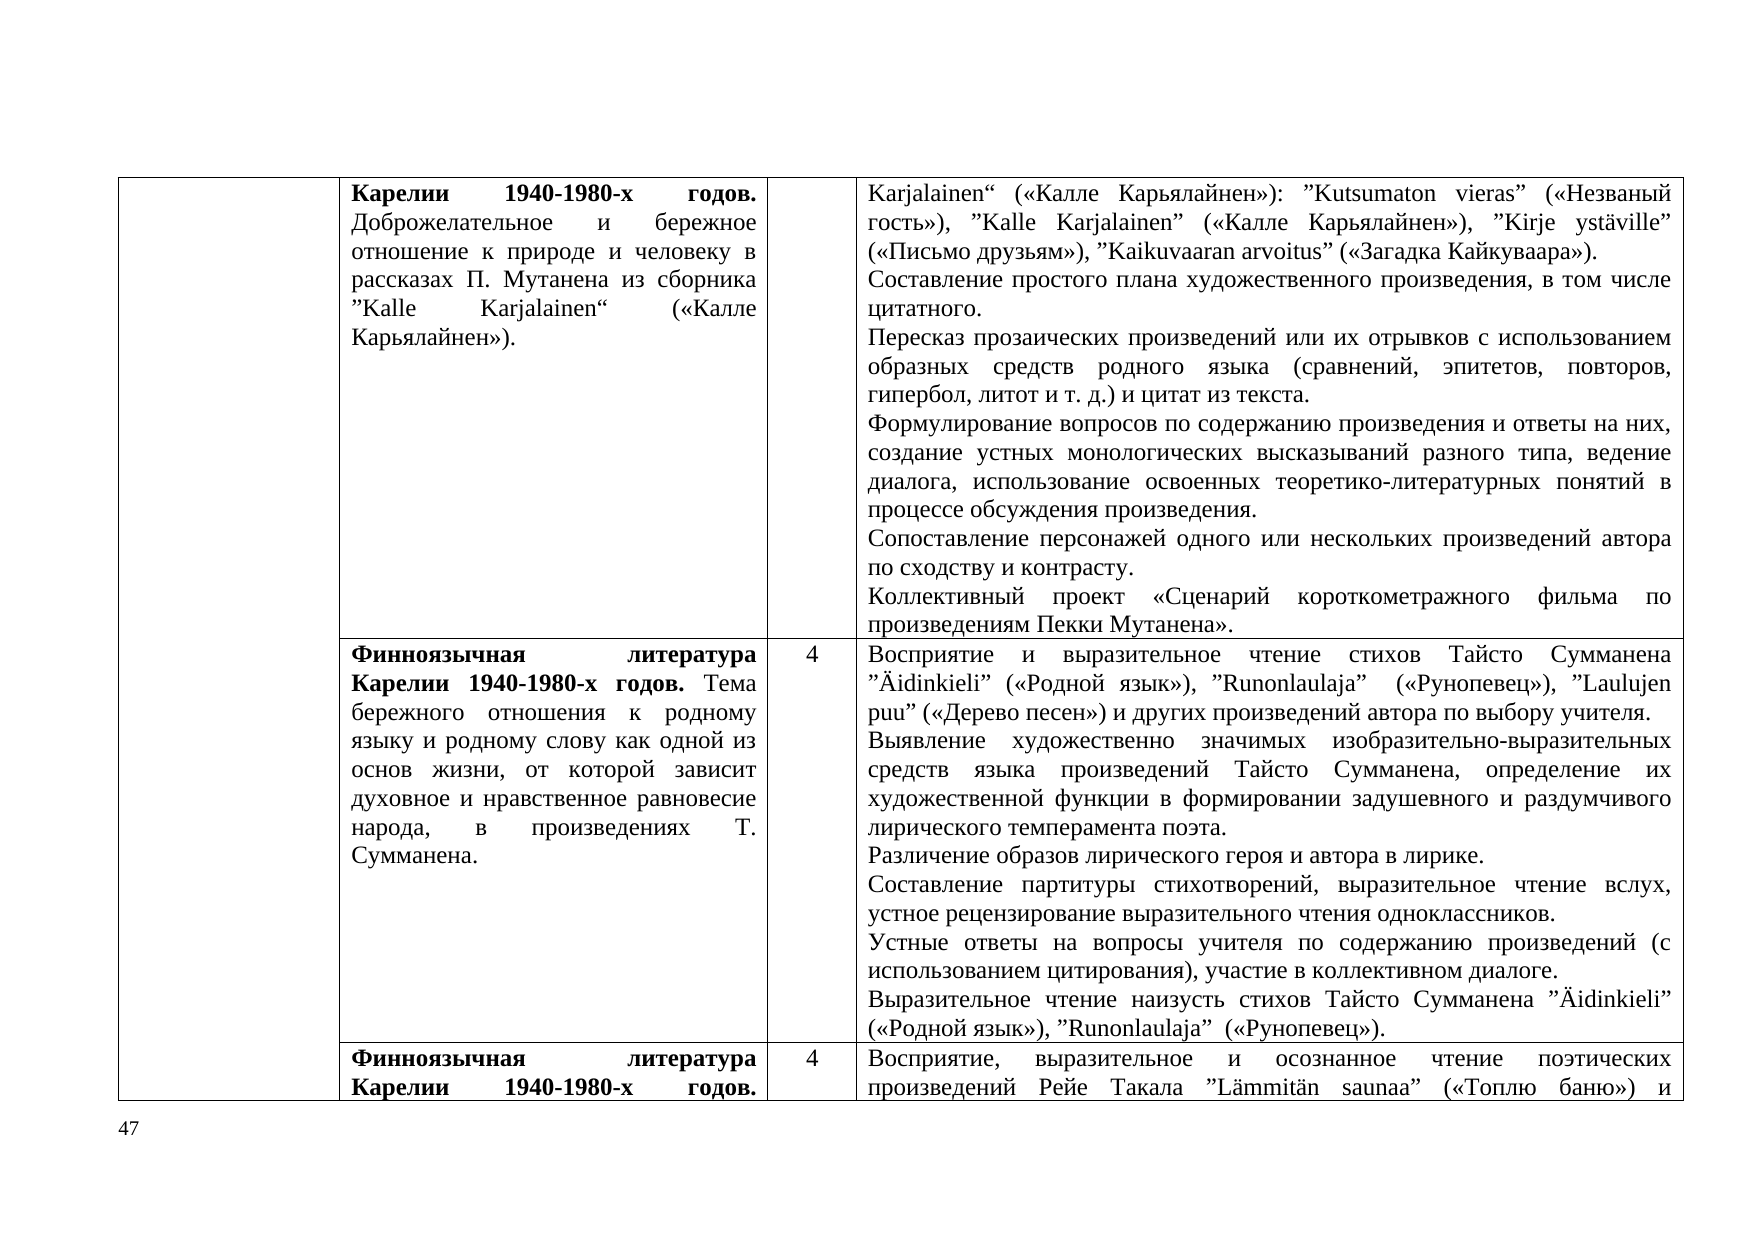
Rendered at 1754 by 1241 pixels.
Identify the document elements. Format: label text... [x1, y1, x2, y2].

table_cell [340, 1043, 767, 1100]
table_cell Финноязычная литература Карелии 1940-1980-х годов. Тема бережного отношения к родному языку и родному слову как одной из основ жизни, от которой зависит духовное и нравственное равновесие народа, в произведениях Т. Сумманена. [340, 639, 767, 1042]
table_cell 4 [768, 178, 856, 638]
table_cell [340, 178, 767, 638]
table_cell 4 [768, 639, 856, 1042]
table_cell Восприятие и выразительное чтение стихов Тайсто Сумманена ”Äidinkieli” («Родной язык»), ”Runonlaulaja” («Рунопевец»), ”Laulujen puu” («Дерево песен») и других произведений автора по выбору учителя. Выявление художественно значимых изобразительно-выразительных средств языка произведений Тайсто Сумманена, определение их художественной функции в формировании задушевного и раздумчивого лирического темперамента поэта. Различение образов лирического героя и автора в лирике. Составление партитуры стихотворений, выразительное чтение вслух, устное рецензирование выразительного чтения одноклассников. Устные ответы на вопросы учителя по содержанию произведений (с использованием цитирования), участие в коллективном диалоге. Выразительное чтение наизусть стихов Тайсто Сумманена ”Äidinkieli” («Родной язык»), ”Runonlaulaja” («Рунопевец»). [857, 639, 1683, 1042]
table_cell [857, 1043, 1683, 1100]
table_cell 4 [768, 1043, 856, 1100]
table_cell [857, 178, 1683, 638]
